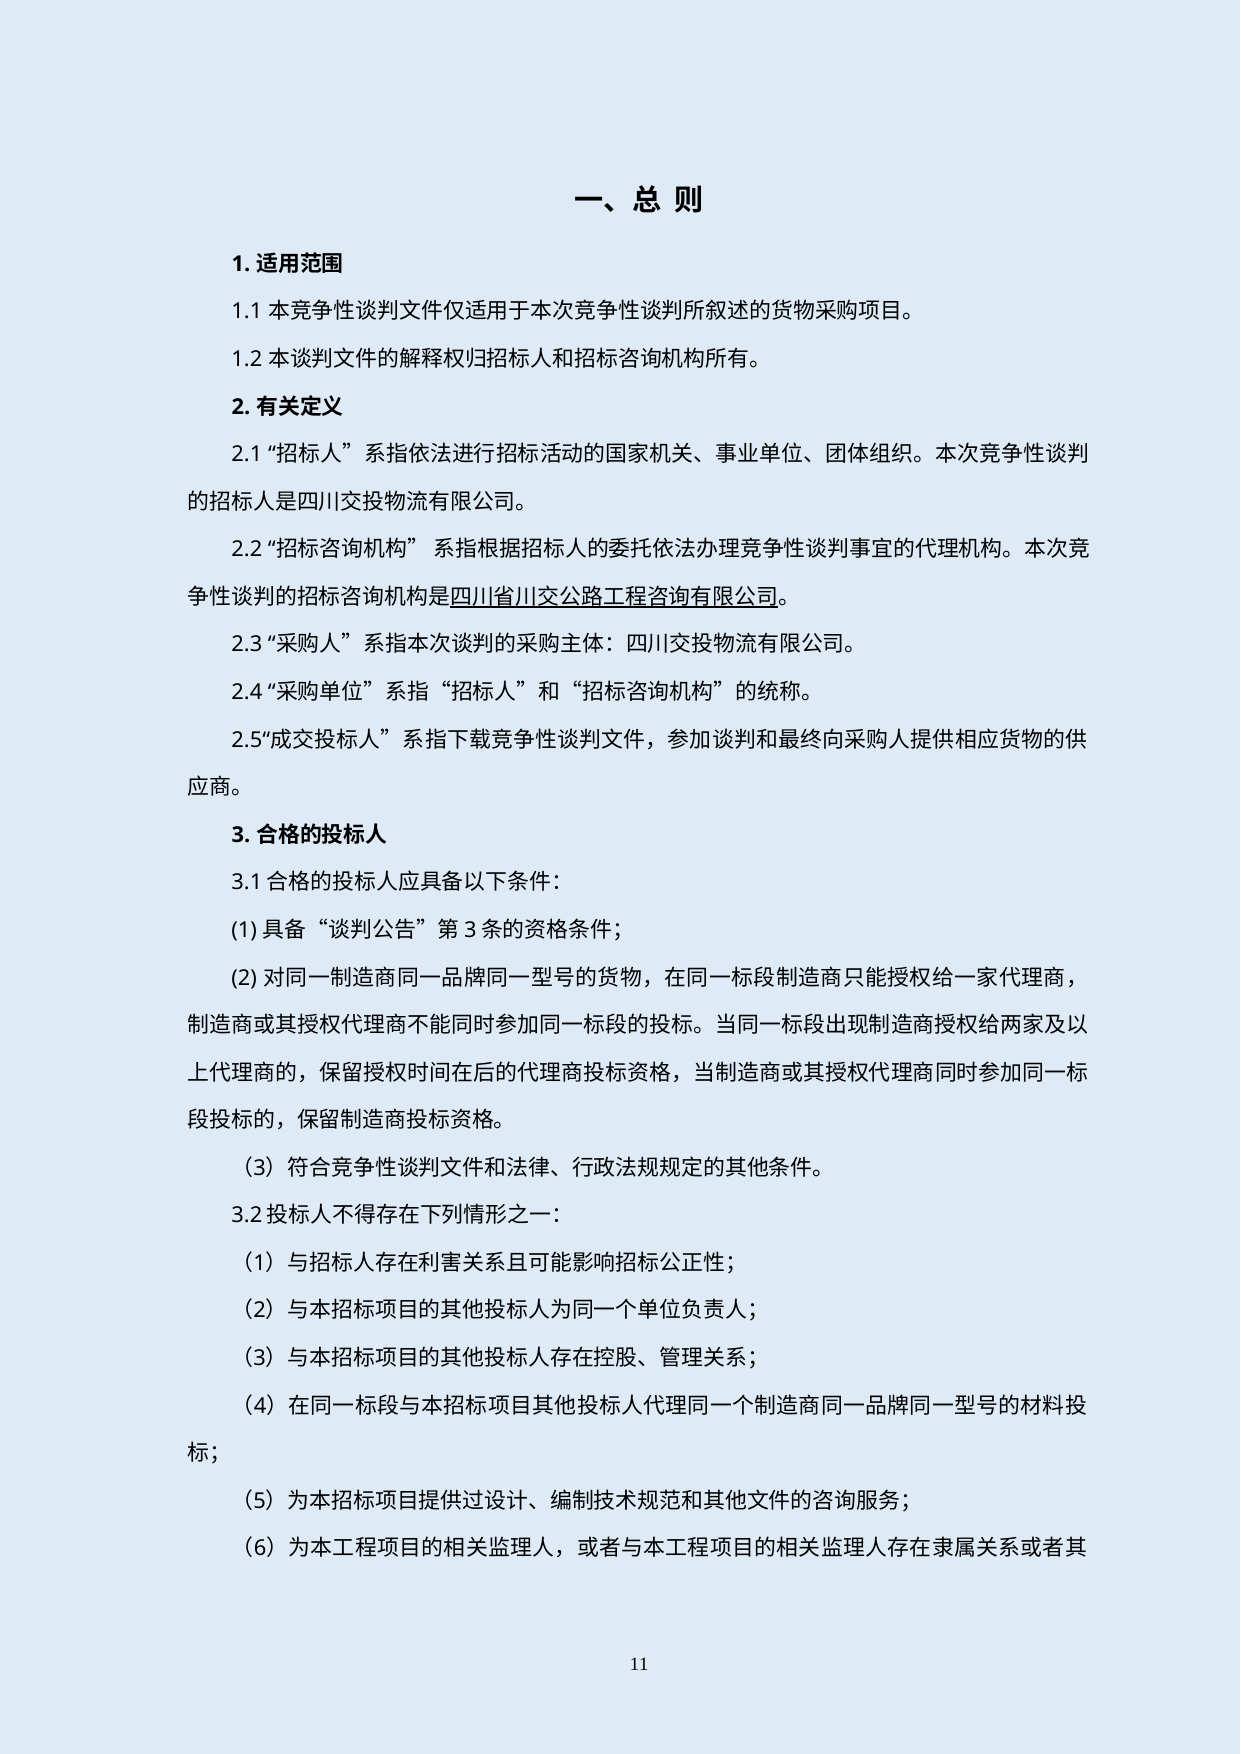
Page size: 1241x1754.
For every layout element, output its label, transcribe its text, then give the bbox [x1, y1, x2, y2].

text （4）在同一标段与本招标项目其他投标人代理同一个制造商同一品牌同一型号的材料投标； [187, 1388, 1090, 1467]
text (1) 具备“谈判公告”第3条的资格条件； [187, 912, 1090, 944]
text 1.1 本竞争性谈判文件仅适用于本次竞争性谈判所叙述的货物采购项目。 [187, 293, 1090, 325]
subtitle 1. 适用范围 [187, 246, 1090, 278]
text 3.1合格的投标人应具备以下条件： [187, 864, 1090, 896]
subtitle 3. 合格的投标人 [187, 817, 1090, 848]
text （5）为本招标项目提供过设计、编制技术规范和其他文件的咨询服务； [187, 1483, 1090, 1514]
text 2.2 “招标咨询机构” 系指根据招标人的委托依法办理竞争性谈判事宜的代理机构。本次竞争性谈判的招标咨询机构是四川省川交公路工程咨询有限公司。 [187, 531, 1090, 611]
text （2）与本招标项目的其他投标人为同一个单位负责人； [187, 1292, 1090, 1324]
text （3）与本招标项目的其他投标人存在控股、管理关系； [187, 1340, 1090, 1372]
subtitle 一、总 则 [187, 177, 1090, 219]
subtitle 2. 有关定义 [187, 389, 1090, 420]
text 2.5“成交投标人”系指下载竞争性谈判文件，参加谈判和最终向采购人提供相应货物的供应商。 [187, 722, 1090, 801]
text (2) 对同一制造商同一品牌同一型号的货物，在同一标段制造商只能授权给一家代理商，制造商或其授权代理商不能同时参加同一标段的投标。当同一标段出现制造商授权给两家及以上代理商的，保留授权时间在后的代理商投标资格，当制造商或其授权代理商同时参加同一标段投标的，保留制造商投标资格。 [187, 959, 1090, 1134]
text 3.2投标人不得存在下列情形之一： [187, 1197, 1090, 1229]
text 1.2 本谈判文件的解释权归招标人和招标咨询机构所有。 [187, 341, 1090, 373]
text （6）为本工程项目的相关监理人，或者与本工程项目的相关监理人存在隶属关系或者其他利害关系； [187, 1530, 1090, 1562]
text 2.4 “采购单位”系指“招标人”和“招标咨询机构”的统称。 [187, 674, 1090, 706]
text （1）与招标人存在利害关系且可能影响招标公正性； [187, 1245, 1090, 1277]
text 2.1 “招标人”系指依法进行招标活动的国家机关、事业单位、团体组织。本次竞争性谈判的招标人是四川交投物流有限公司。 [187, 436, 1090, 516]
text 2.3 “采购人”系指本次谈判的采购主体：四川交投物流有限公司。 [187, 626, 1090, 658]
text （3）符合竞争性谈判文件和法律、行政法规规定的其他条件。 [187, 1150, 1090, 1181]
